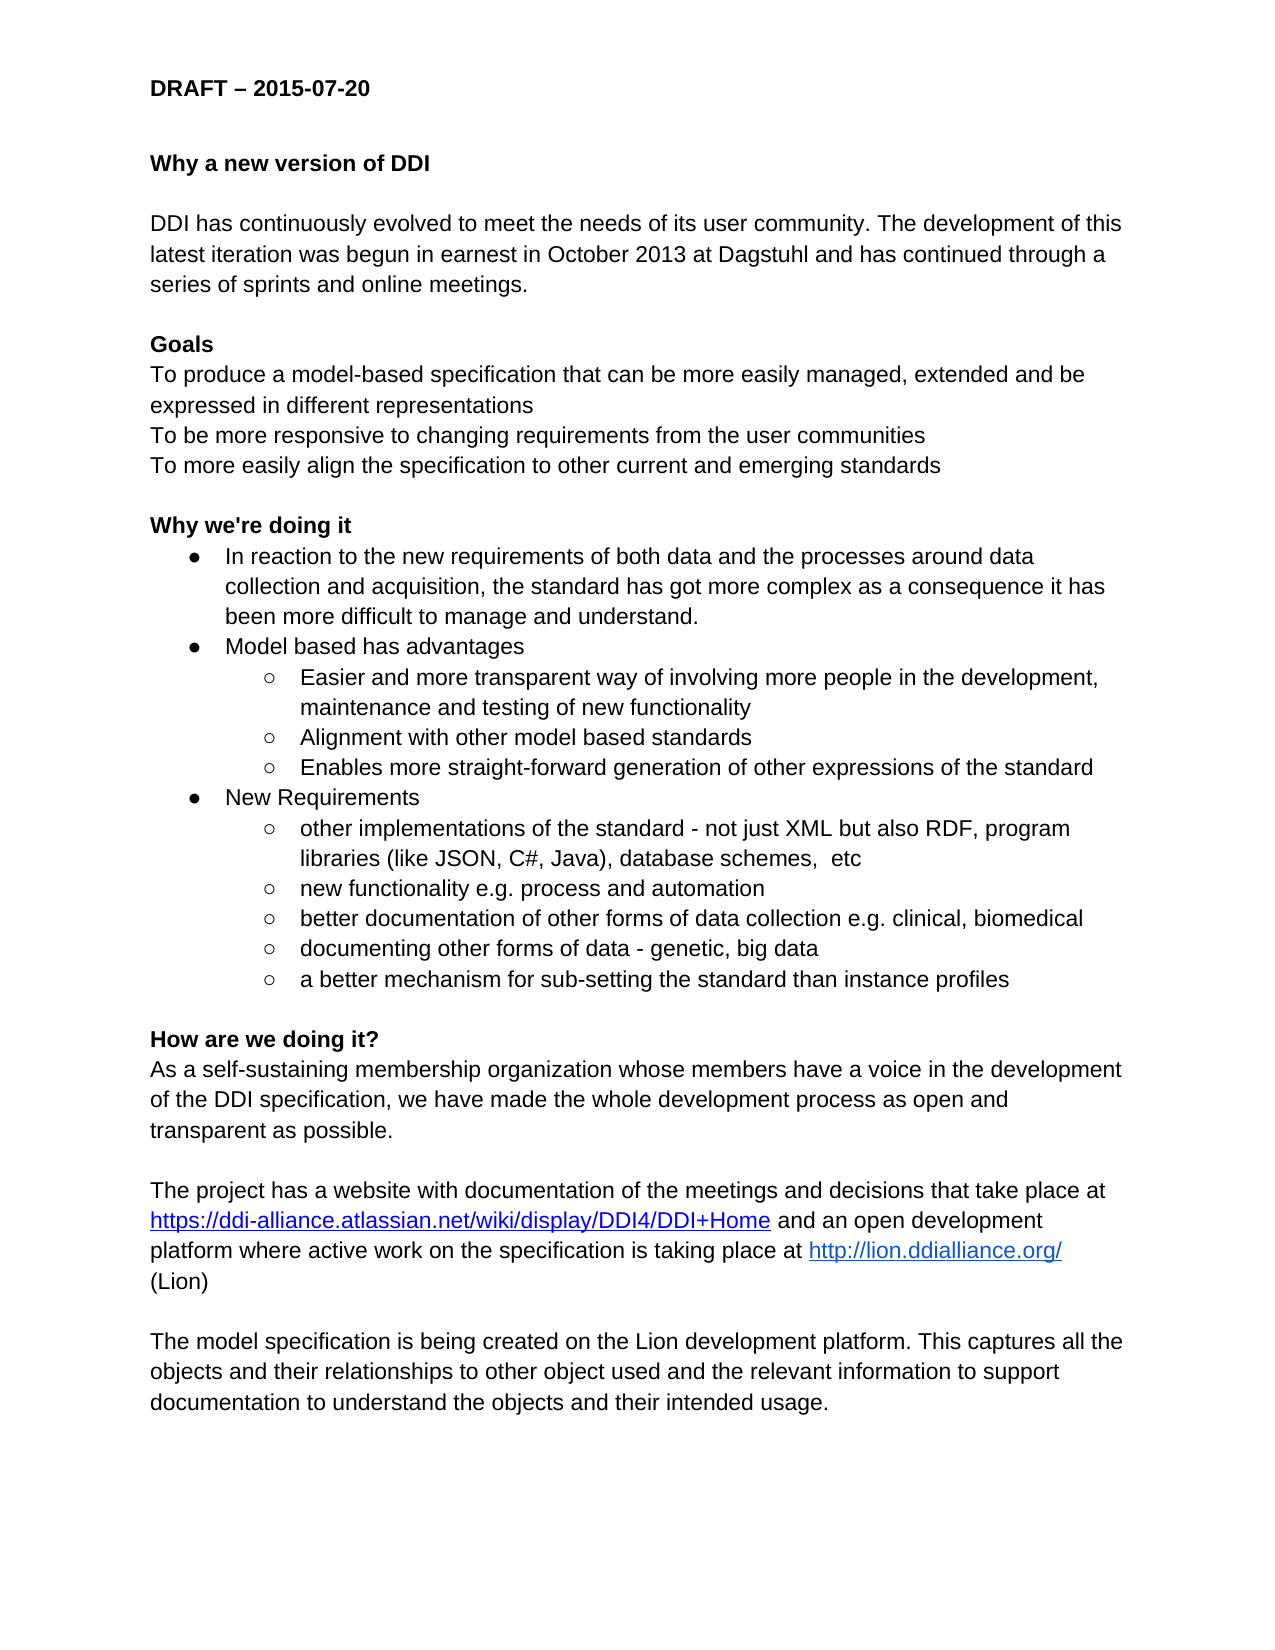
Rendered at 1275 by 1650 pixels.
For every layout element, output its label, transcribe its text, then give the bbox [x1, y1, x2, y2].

text The model specification is being created on the Lion development platform. This captures all the objects and their relationships to other object used and the relevant information to support documentation to understand the objects and their intended usage. [150, 1328, 1125, 1415]
text Why a new version of DDI [150, 150, 1125, 176]
text To more easily align the specification to other current and emerging standards [150, 452, 1125, 478]
list Alignment with other model based standards [262, 724, 1125, 750]
list a better mechanism for sub-setting the standard than instance profiles [262, 966, 1125, 992]
text To be more responsive to changing requirements from the user communities [150, 422, 1125, 448]
list Model based has advantages [187, 633, 1125, 660]
list better documentation of other forms of data collection e.g. clinical, biomedical [262, 905, 1125, 932]
list new functionality e.g. process and automation [262, 875, 1125, 901]
text Why we're doing it [150, 512, 1125, 539]
list other implementations of the standard - not just XML but also RDF, program libraries (like JSON, C#, Java), database schemes, etc [262, 814, 1125, 871]
text DDI has continuously evolved to meet the needs of its user community. The development of this latest iteration was begun in earnest in October 2013 at Dagstuhl and has continued through a series of sprints and online meetings. [150, 210, 1125, 297]
text Goals [150, 331, 1125, 358]
text To produce a model-based specification that can be more easily managed, extended and be expressed in different representations [150, 361, 1125, 418]
list In reaction to the new requirements of both data and the processes around data collection and acquisition, the standard has got more complex as a consequence it has been more difficult to manage and understand. [187, 543, 1125, 629]
text As a self-sustaining membership organization whose members have a voice in the development of the DDI specification, we have made the whole development process as open and transparent as possible. [150, 1056, 1125, 1143]
list New Requirements [187, 784, 1125, 811]
list Enables more straight-forward generation of other expressions of the standard [262, 754, 1125, 781]
text How are we doing it? [150, 1026, 1125, 1052]
list documenting other forms of data - genetic, big data [262, 935, 1125, 962]
text The project has a website with documentation of the meetings and decisions that take place at https://ddi-alliance.atlassian.net/wiki/display/DDI4/DDI+Home and an open development platform where active work on the specification is taking place at http://lion.ddialliance.org/ (Lion) [150, 1177, 1125, 1294]
list Easier and more transparent way of involving more people in the development, maintenance and testing of new functionality [262, 663, 1125, 720]
